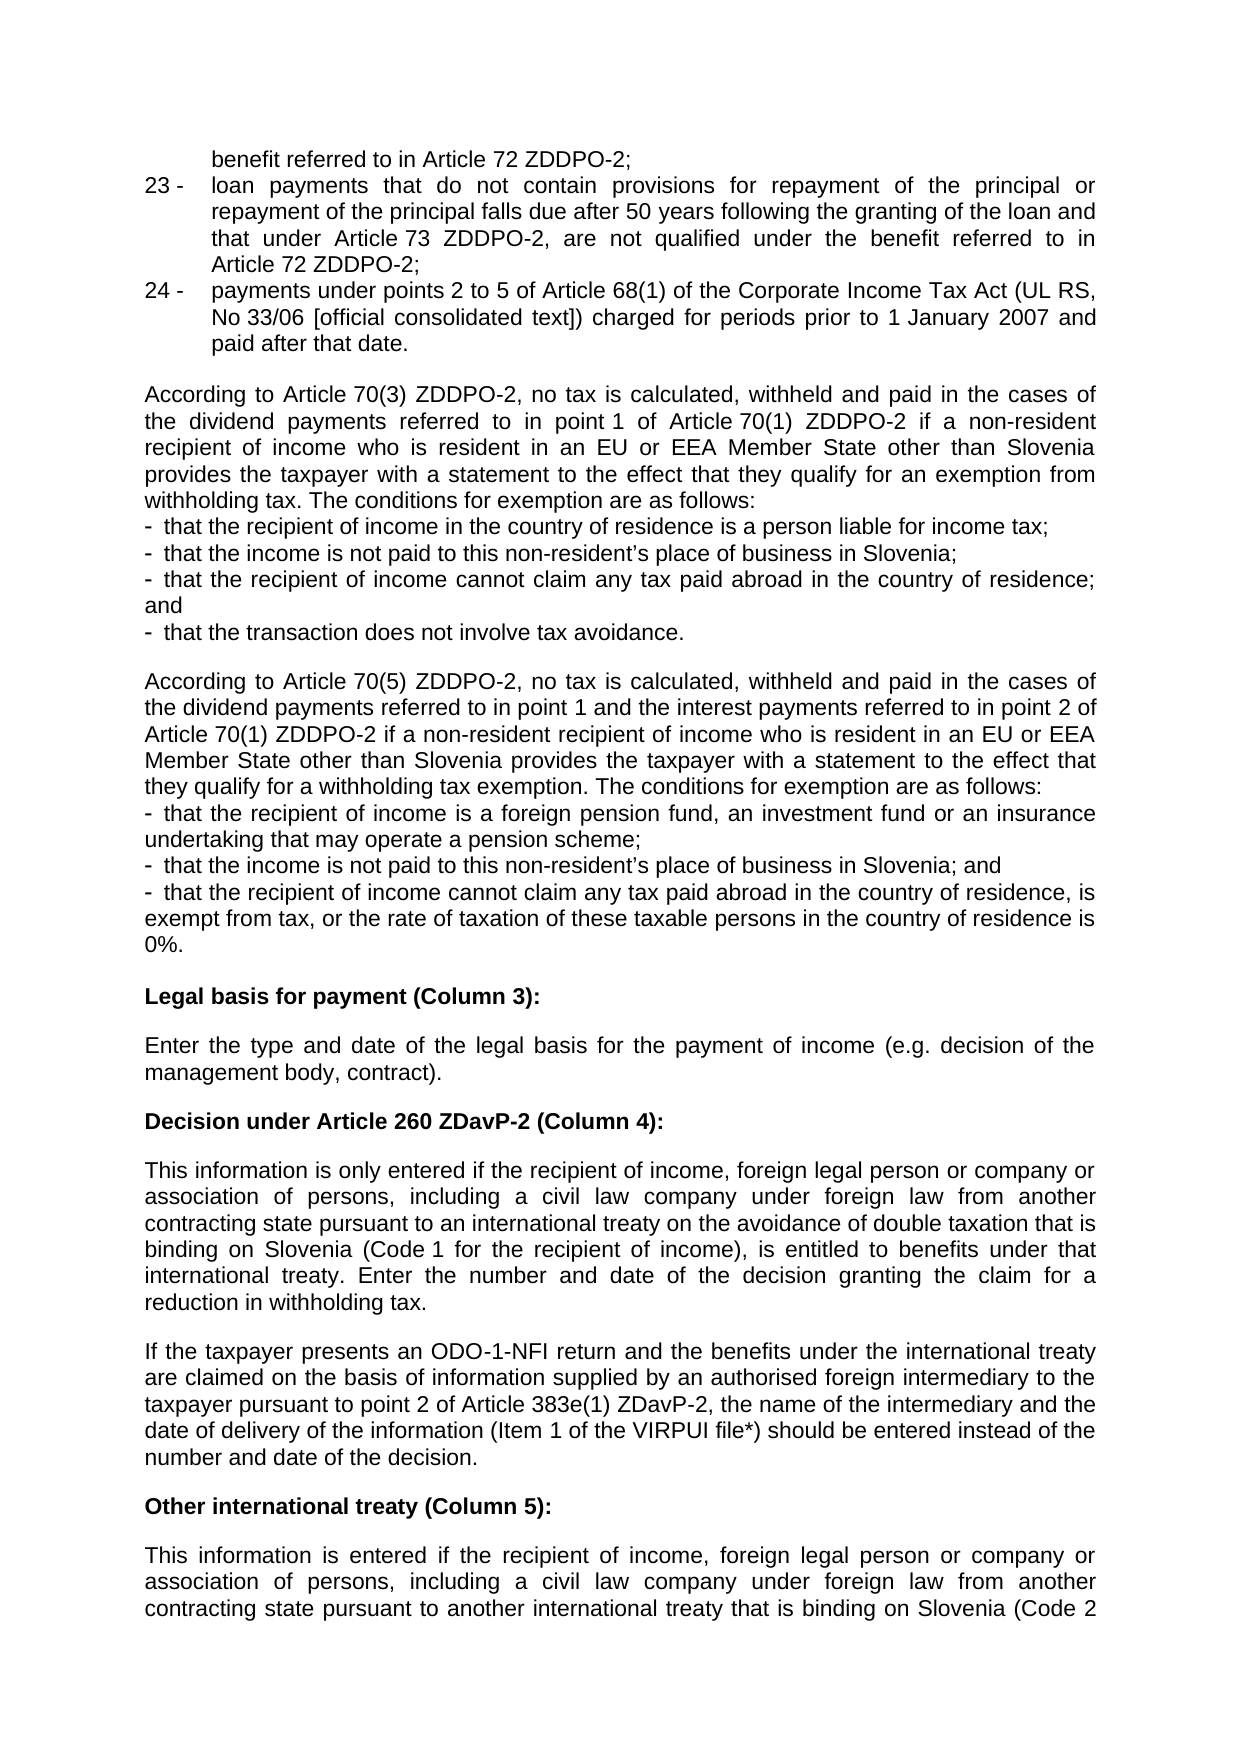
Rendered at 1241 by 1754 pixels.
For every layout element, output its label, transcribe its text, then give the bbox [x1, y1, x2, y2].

text This information is only entered if the recipient of income, foreign legal person or company or association of persons, including a civil law company under foreign law from another contracting state pursuant to an international treaty on the avoidance of double taxation that is binding on Slovenia (Code 1 for the recipient of income), is entitled to benefits under that international treaty. Enter the number and date of the decision granting the claim for a reduction in withholding tax. [144, 1157, 1097, 1315]
list that the income is not paid to this non-resident’s place of business in Slovenia; [144, 539, 1097, 566]
subtitle Other international treaty (Column 5): [144, 1493, 1097, 1519]
text Enter the type and date of the legal basis for the payment of income (e.g. decision of the management body, contract). [144, 1032, 1097, 1085]
list that the recipient of income in the country of residence is a person liable for income tax; [144, 513, 1097, 539]
list that the recipient of income cannot claim any tax paid abroad in the country of residence; and [144, 566, 1097, 619]
text According to Article 70(3) ZDDPO‑2, no tax is calculated, withheld and paid in the cases of the dividend payments referred to in point 1 of Article 70(1) ZDDPO‑2 if a non-resident recipient of income who is resident in an EU or EEA Member State other than Slovenia provides the taxpayer with a statement to the effect that they qualify for an exemption from withholding tax. The conditions for exemption are as follows: [144, 381, 1097, 513]
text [144, 1542, 1097, 1621]
list that the transaction does not involve tax avoidance. [144, 619, 1097, 645]
subtitle Legal basis for payment (Column 3): [144, 983, 1097, 1009]
list that the recipient of income cannot claim any tax paid abroad in the country of residence, is exempt from tax, or the rate of taxation of these taxable persons in the country of residence is 0%. [144, 879, 1097, 958]
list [144, 146, 1097, 172]
text According to Article 70(5) ZDDPO‑2, no tax is calculated, withheld and paid in the cases of the dividend payments referred to in point 1 and the interest payments referred to in point 2 of Article 70(1) ZDDPO‑2 if a non-resident recipient of income who is resident in an EU or EEA Member State other than Slovenia provides the taxpayer with a statement to the effect that they qualify for a withholding tax exemption. The conditions for exemption are as follows: [144, 668, 1097, 800]
list payments under points 2 to 5 of Article 68(1) of the Corporate Income Tax Act (UL RS, No 33/06 [official consolidated text]) charged for periods prior to 1 January 2007 and paid after that date. [144, 277, 1097, 356]
subtitle Decision under Article 260 ZDavP‑2 (Column 4): [144, 1108, 1097, 1134]
text If the taxpayer presents an ODO‑1‑NFI return and the benefits under the international treaty are claimed on the basis of information supplied by an authorised foreign intermediary to the taxpayer pursuant to point 2 of Article 383e(1) ZDavP‑2, the name of the intermediary and the date of delivery of the information (Item 1 of the VIRPUI file*) should be entered instead of the number and date of the decision. [144, 1338, 1097, 1470]
list that the recipient of income is a foreign pension fund, an investment fund or an insurance undertaking that may operate a pension scheme; [144, 800, 1097, 852]
list loan payments that do not contain provisions for repayment of the principal or repayment of the principal falls due after 50 years following the granting of the loan and that under Article 73 ZDDPO‑2, are not qualified under the benefit referred to in Article 72 ZDDPO-2; [144, 172, 1097, 277]
list that the income is not paid to this non-resident’s place of business in Slovenia; and [144, 852, 1097, 879]
